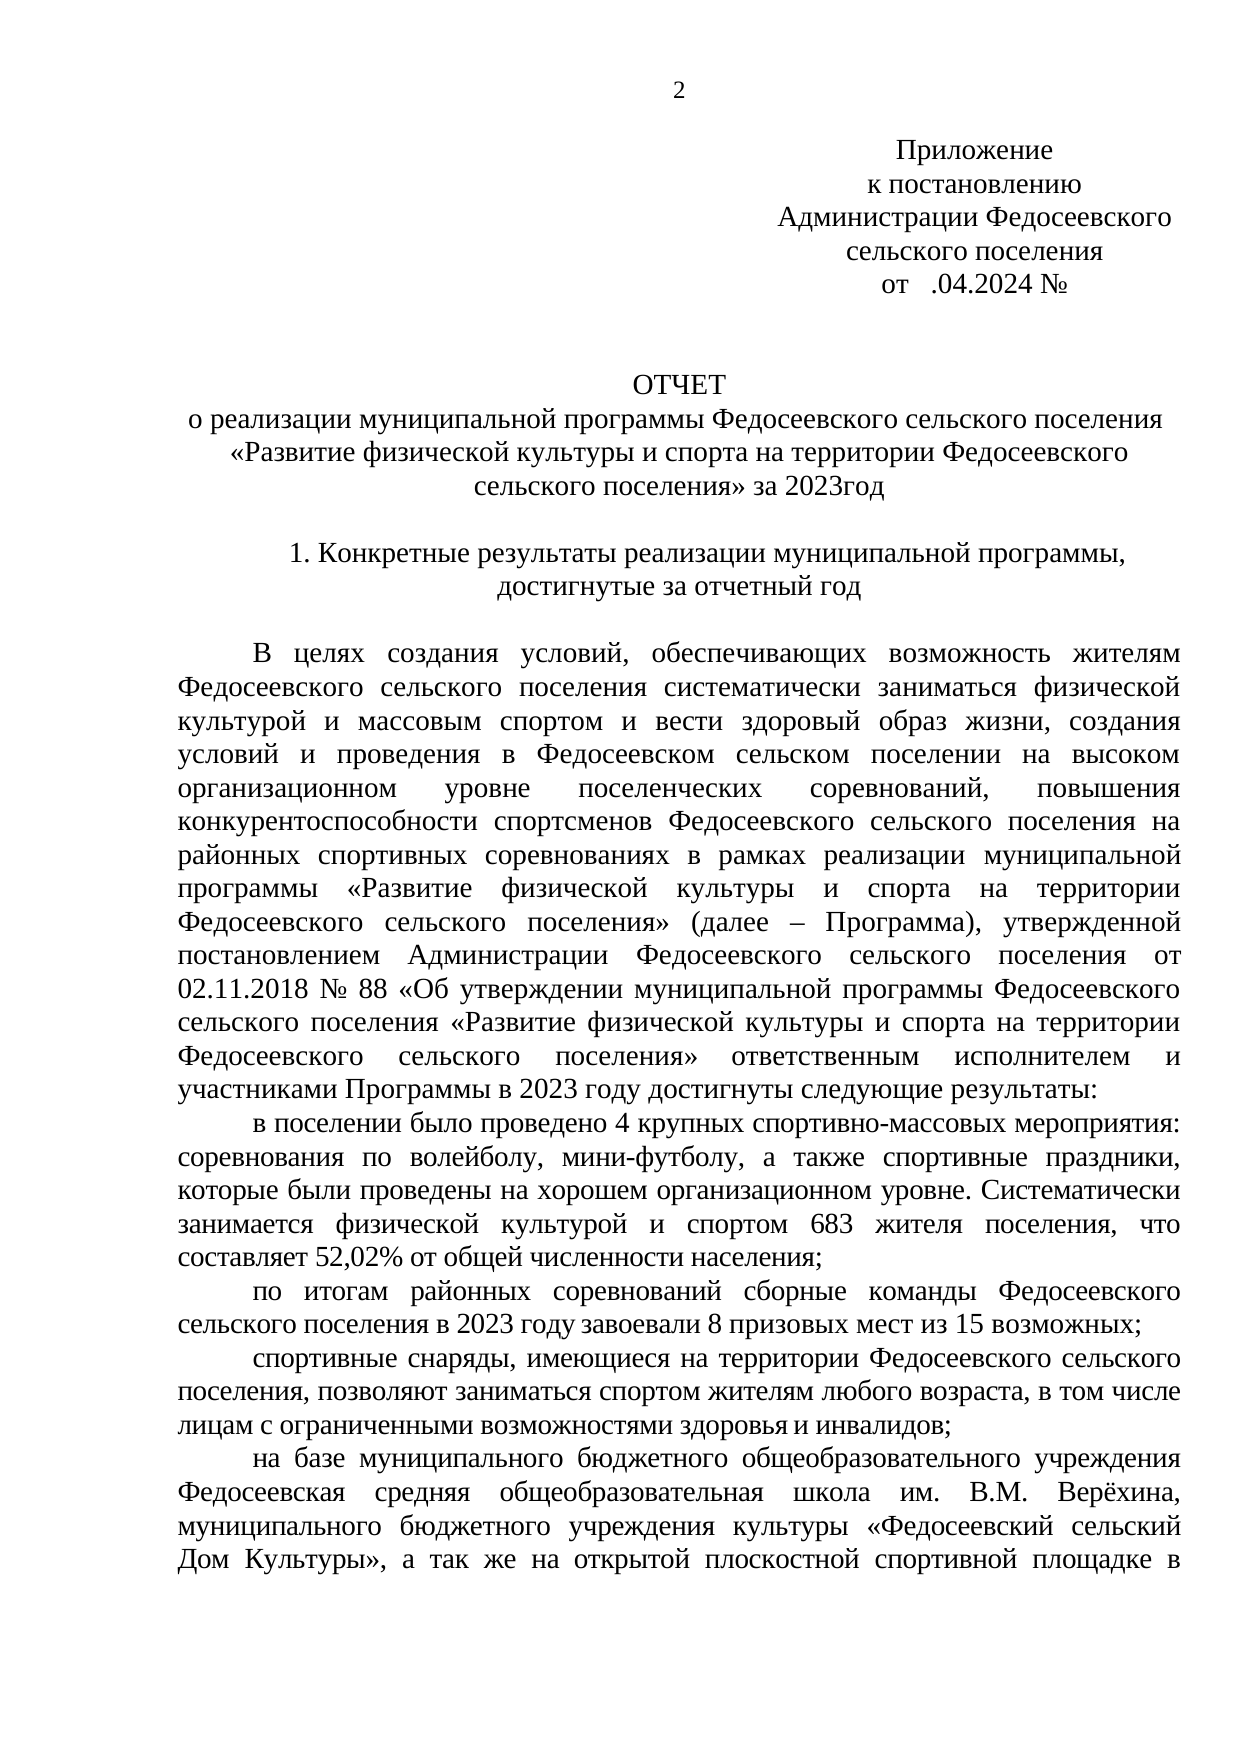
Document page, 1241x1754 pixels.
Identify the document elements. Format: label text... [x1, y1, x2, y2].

text о реализации муниципальной программы Федосеевского сельского поселения «Развитие физической культуры и спорта на территории Федосеевского сельского поселения» за 2023год [177, 401, 1181, 501]
text по итогам районных соревнований сборные команды Федосеевского сельского поселения в 2023 году завоевали 8 призовых мест из 15 возможных; [177, 1273, 1181, 1340]
text к постановлению Администрации Федосеевского сельского поселения [768, 166, 1181, 267]
text в поселении было проведено 4 крупных спортивно-массовых мероприятия: соревнования по волейболу, мини-футболу, а также спортивные праздники, которые были проведены на хорошем организационном уровне. Систематически занимается физической культурой и спортом 683 жителя поселения, что составляет 52,02% от общей численности населения; [177, 1105, 1181, 1273]
text спортивные снаряды, имеющиеся на территории Федосеевского сельского поселения, позволяют заниматься спортом жителям любого возраста, в том числе лицам с ограниченными возможностями здоровья и инвалидов; [177, 1340, 1181, 1441]
text Приложение [768, 132, 1181, 166]
text 1. Конкретные результаты реализации муниципальной программы, достигнутые за отчетный год [177, 535, 1181, 602]
text от .04.2024 № [768, 267, 1181, 300]
text ОТЧЕТ [177, 367, 1181, 401]
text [177, 1441, 1181, 1575]
text В целях создания условий, обеспечивающих возможность жителям Федосеевского сельского поселения систематически заниматься физической культурой и массовым спортом и вести здоровый образ жизни, создания условий и проведения в Федосеевском сельском поселении на высоком организационном уровне поселенческих соревнований, повышения конкурентоспособности спортсменов Федосеевского сельского поселения на районных спортивных соревнованиях в рамках реализации муниципальной программы «Развитие физической культуры и спорта на территории Федосеевского сельского поселения» (далее – Программа), утвержденной постановлением Администрации Федосеевского сельского поселения от 02.11.2018 № 88 «Об утверждении муниципальной программы Федосеевского сельского поселения «Развитие физической культуры и спорта на территории Федосеевского сельского поселения» ответственным исполнителем и участниками Программы в 2023 году достигнуты следующие результаты: [177, 636, 1181, 1105]
